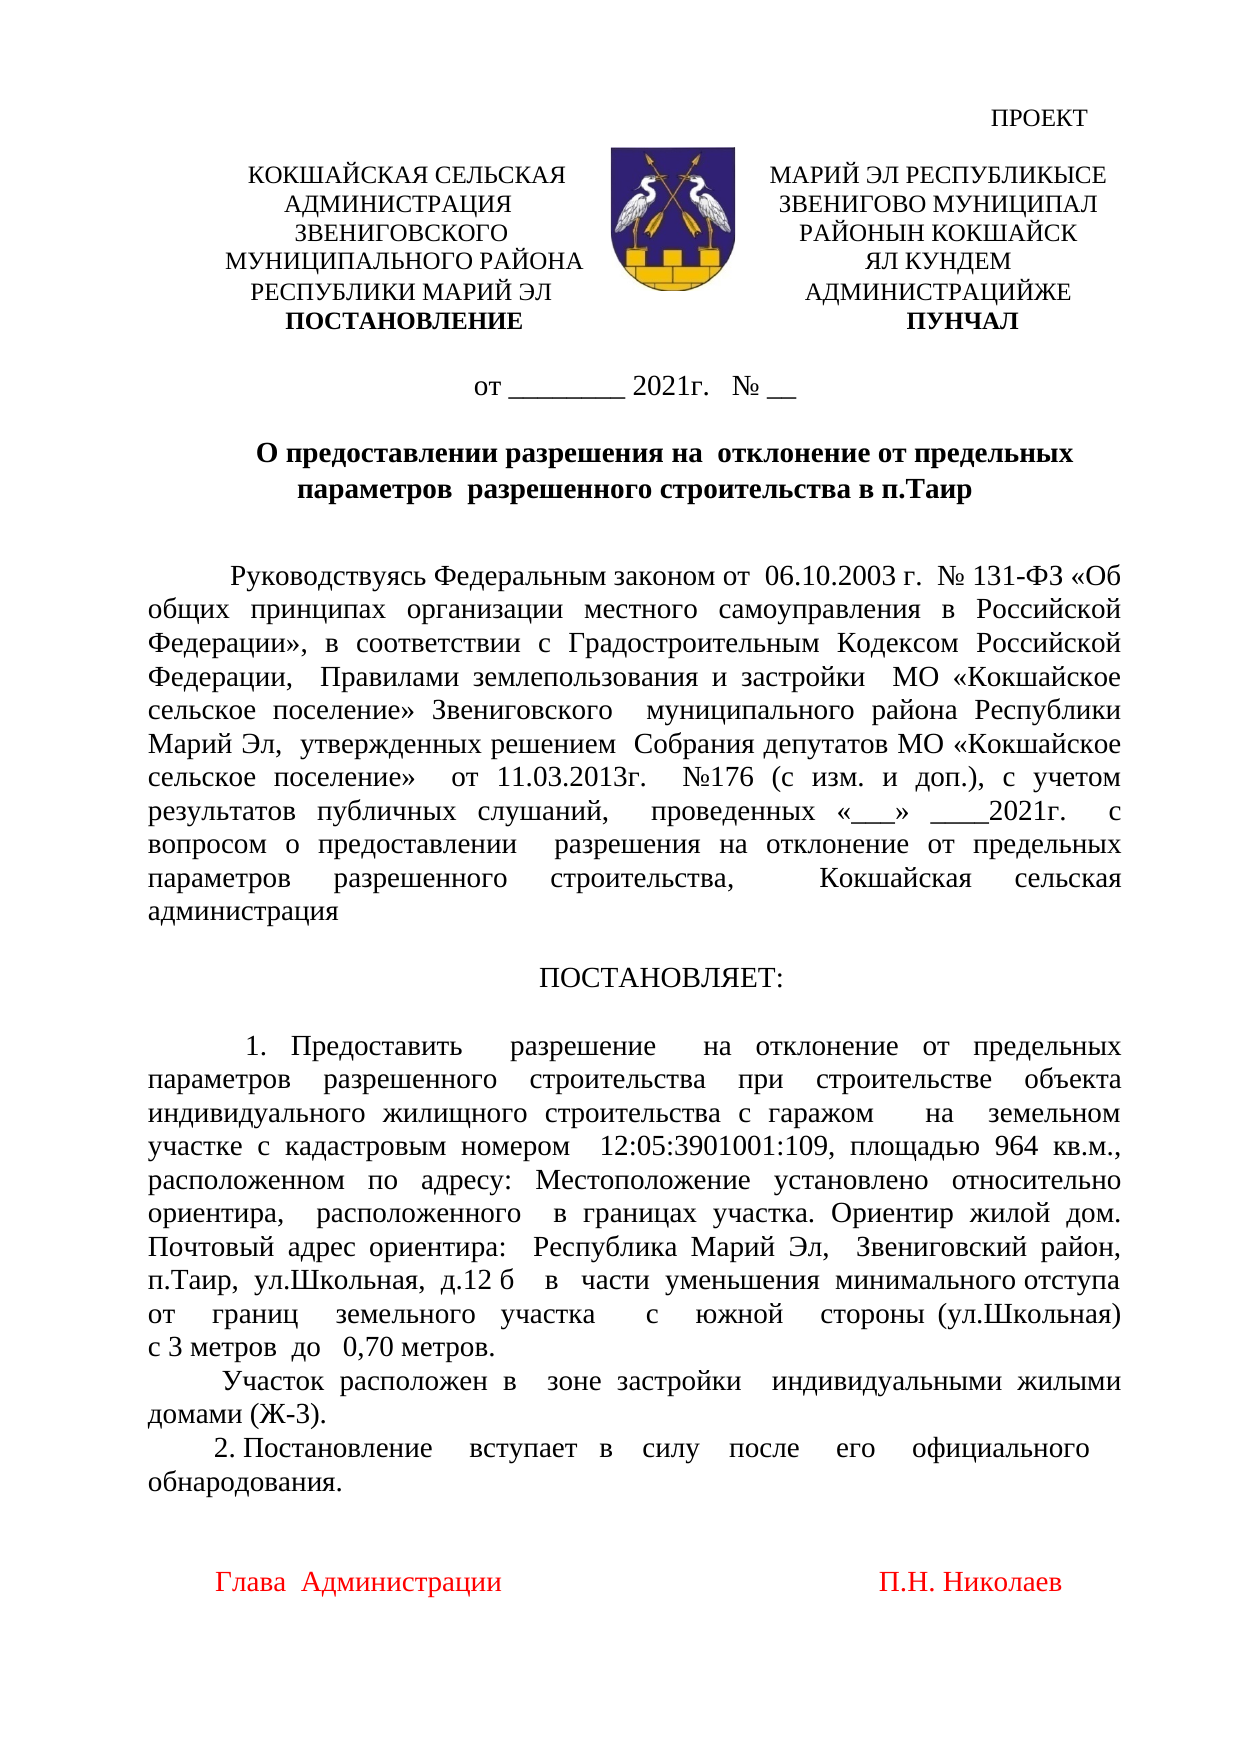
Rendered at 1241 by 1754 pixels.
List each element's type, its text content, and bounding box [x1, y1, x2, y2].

text ЗВЕНИГОВСКОГО РАЙОНЫН КОКШАЙСК [736, 218, 1122, 246]
text ЗВЕНИГОВСКОГО РАЙОНЫН КОКШАЙСК [148, 218, 610, 246]
text 1. Предоставить разрешение на отклонение от предельных параметров разрешенного строительства при строительстве объекта индивидуального жилищного строительства с гаражом на земельном участке с кадастровым номером 12:05:3901001:109, площадью 964 кв.м., расположенном по адресу: Местоположение установлено относительно ориентира, расположенного в границах участка. Ориентир жилой дом. Почтовый адрес ориентира: Республика Марий Эл, Звениговский район, п.Таир, ул.Школьная, д.12 б в части уменьшения минимального отступа от границ земельного участка с южной стороны (ул.Школьная) с 3 метров до 0,70 метров. [148, 1028, 1122, 1363]
text РЕСПУБЛИКИ МАРИЙ ЭЛ АДМИНИСТРАЦИЙЖЕ [148, 277, 1122, 306]
text МУНИЦИПАЛЬНОГО РАЙОНА ЯЛ КУНДЕМ [148, 246, 610, 275]
text АДМИНИСТРАЦИЯ ЗВЕНИГОВО МУНИЦИПАЛ [148, 189, 610, 218]
text АДМИНИСТРАЦИЯ ЗВЕНИГОВО МУНИЦИПАЛ [736, 189, 1122, 218]
text О предоставлении разрешения на отклонение от предельных параметров разрешенного строительства в п.Таир [148, 436, 1122, 505]
text КОКШАЙСКАЯ СЕЛЬСКАЯ МАРИЙ ЭЛ РЕСПУБЛИКЫСЕ [736, 160, 1122, 189]
text от ________ 2021г. № __ [148, 368, 1122, 402]
text 2. Постановление вступает в силу после его официального [177, 1430, 1122, 1464]
text обнародования. [148, 1464, 1122, 1497]
picture [610, 147, 736, 288]
text ПРОЕКТ [148, 103, 1122, 131]
text Руководствуясь Федеральным законом от 06.10.2003 г. № 131-ФЗ «Об общих принципах организации местного самоуправления в Российской Федерации», в соответствии с Градостроительным Кодексом Российской Федерации, Правилами землепользования и застройки МО «Кокшайское сельское поселение» Звениговского муниципального района Республики Марий Эл, утвержденных решением Собрания депутатов МО «Кокшайское сельское поселение» от 11.03.2013г. №176 (с изм. и доп.), с учетом результатов публичных слушаний, проведенных «___» ____2021г. с вопросом о предоставлении разрешения на отклонение от предельных параметров разрешенного строительства, Кокшайская сельская администрация [148, 558, 1122, 927]
text ПОСТАНОВЛЯЕТ: [148, 961, 1122, 994]
text МУНИЦИПАЛЬНОГО РАЙОНА ЯЛ КУНДЕМ [736, 246, 1122, 275]
text Участок расположен в зоне застройки индивидуальными жилыми домами (Ж-3). [148, 1363, 1122, 1430]
text КОКШАЙСКАЯ СЕЛЬСКАЯ МАРИЙ ЭЛ РЕСПУБЛИКЫСЕ [148, 160, 610, 189]
text ПОСТАНОВЛЕНИЕ ПУНЧАЛ [148, 306, 1122, 335]
text Глава Администрации П.Н. Николаев [148, 1564, 1122, 1598]
